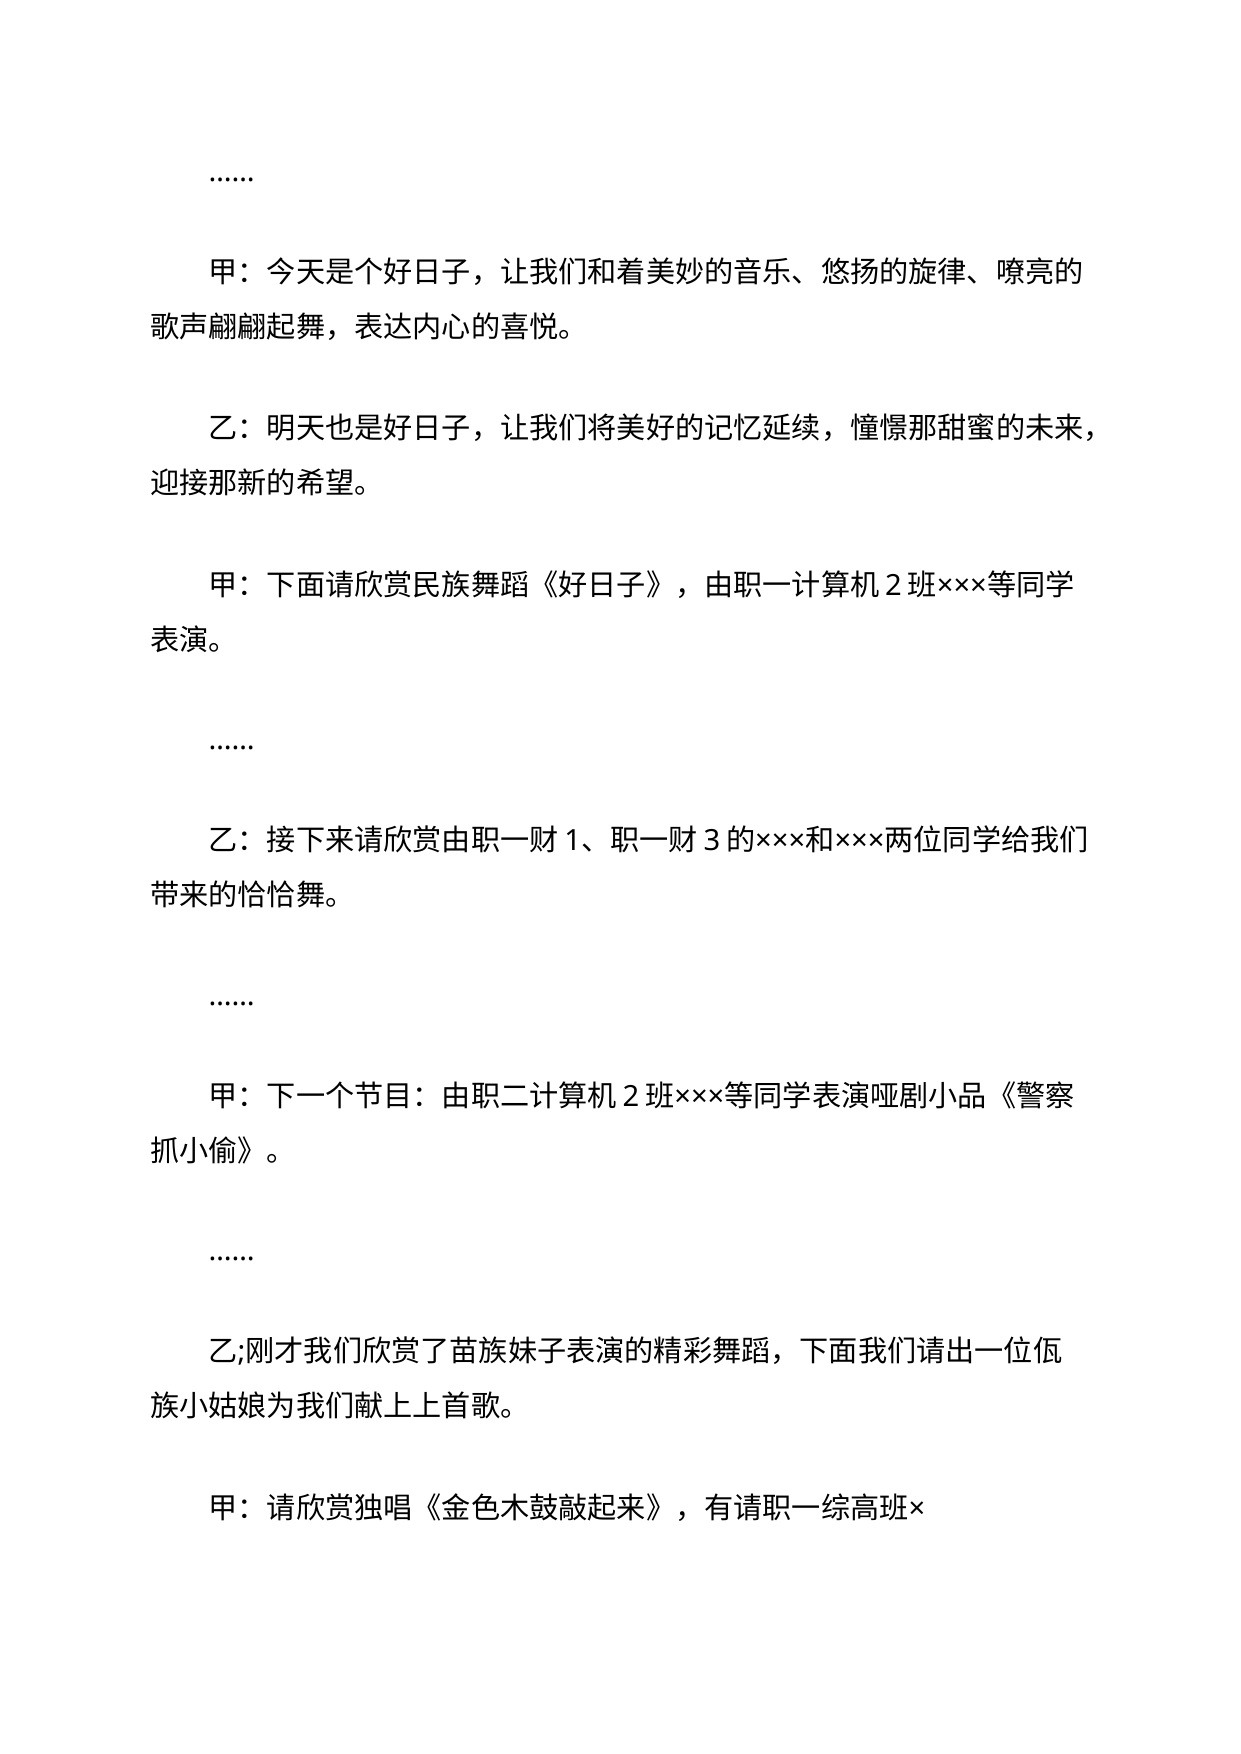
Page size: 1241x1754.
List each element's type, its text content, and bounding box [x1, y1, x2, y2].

text 甲：今天是个好日子，让我们和着美妙的音乐、悠扬的旋律、嘹亮的歌声翩翩起舞，表达内心的喜悦。 [150, 248, 1090, 346]
text …… [150, 150, 1090, 190]
text …… [150, 718, 1090, 758]
text 甲：下面请欣赏民族舞蹈《好日子》，由职一计算机2班×××等同学表演。 [150, 562, 1090, 659]
text 乙;刚才我们欣赏了苗族妹子表演的精彩舞蹈，下面我们请出一位佤族小姑娘为我们献上上首歌。 [150, 1327, 1090, 1425]
text 甲：下一个节目：由职二计算机2班×××等同学表演哑剧小品《警察抓小偷》。 [150, 1072, 1090, 1169]
text 乙：接下来请欣赏由职一财1、职一财3的×××和×××两位同学给我们带来的恰恰舞。 [150, 817, 1090, 914]
text …… [150, 974, 1090, 1013]
text 乙：明天也是好日子，让我们将美好的记忆延续，憧憬那甜蜜的未来，迎接那新的希望。 [150, 405, 1090, 502]
text …… [150, 1229, 1090, 1269]
text 甲：请欣赏独唱《金色木鼓敲起来》，有请职一综高班× [150, 1484, 1090, 1527]
